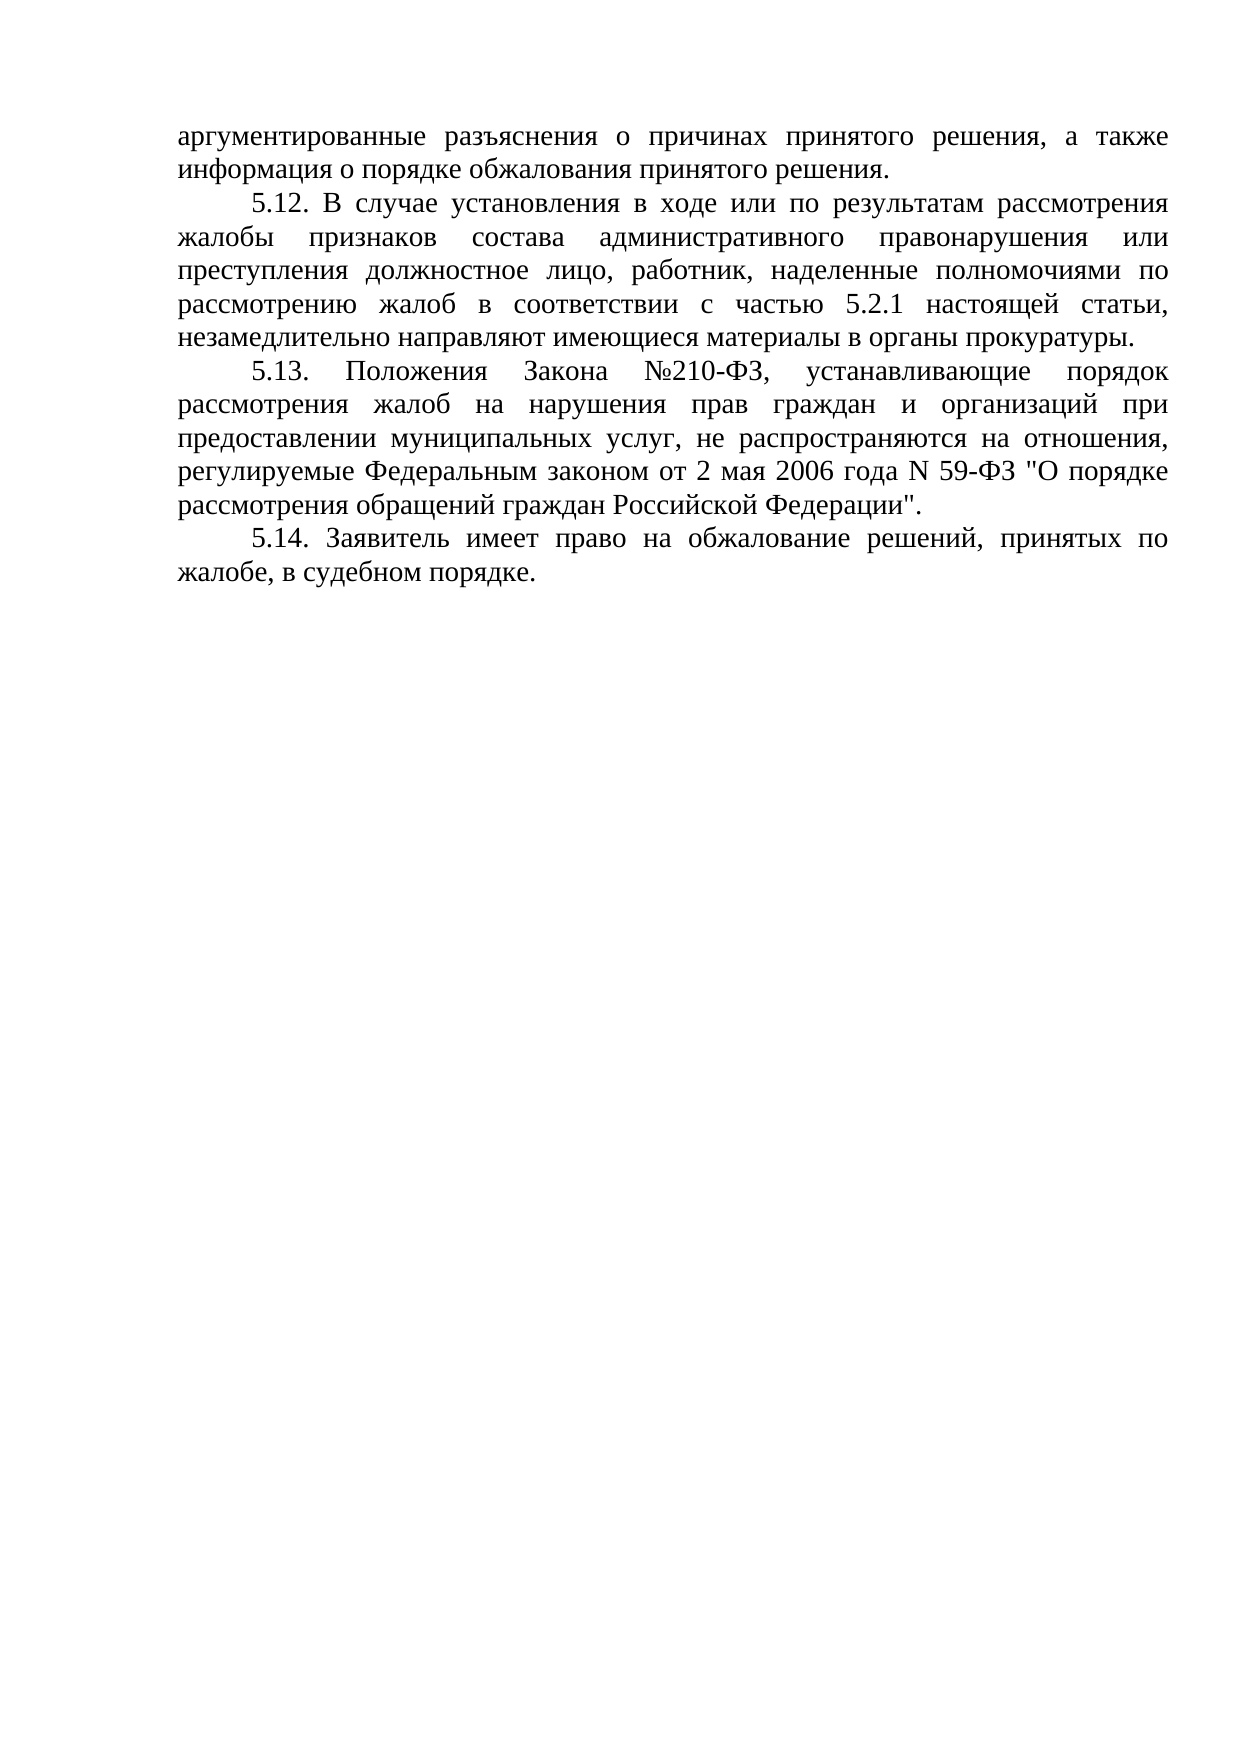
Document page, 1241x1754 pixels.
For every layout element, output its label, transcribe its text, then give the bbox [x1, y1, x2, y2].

text 5.13. Положения Закона №210-ФЗ, устанавливающие порядок рассмотрения жалоб на нарушения прав граждан и организаций при предоставлении муниципальных услуг, не распространяются на отношения, регулируемые Федеральным законом от 2 мая 2006 года N 59-ФЗ "О порядке рассмотрения обращений граждан Российской Федерации". [177, 353, 1169, 521]
text 5.14. Заявитель имеет право на обжалование решений, принятых по жалобе, в судебном порядке. [177, 521, 1169, 588]
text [177, 118, 1169, 185]
text 5.12. В случае установления в ходе или по результатам рассмотрения жалобы признаков состава административного правонарушения или преступления должностное лицо, работник, наделенные полномочиями по рассмотрению жалоб в соответствии с частью 5.2.1 настоящей статьи, незамедлительно направляют имеющиеся материалы в органы прокуратуры. [177, 185, 1169, 353]
